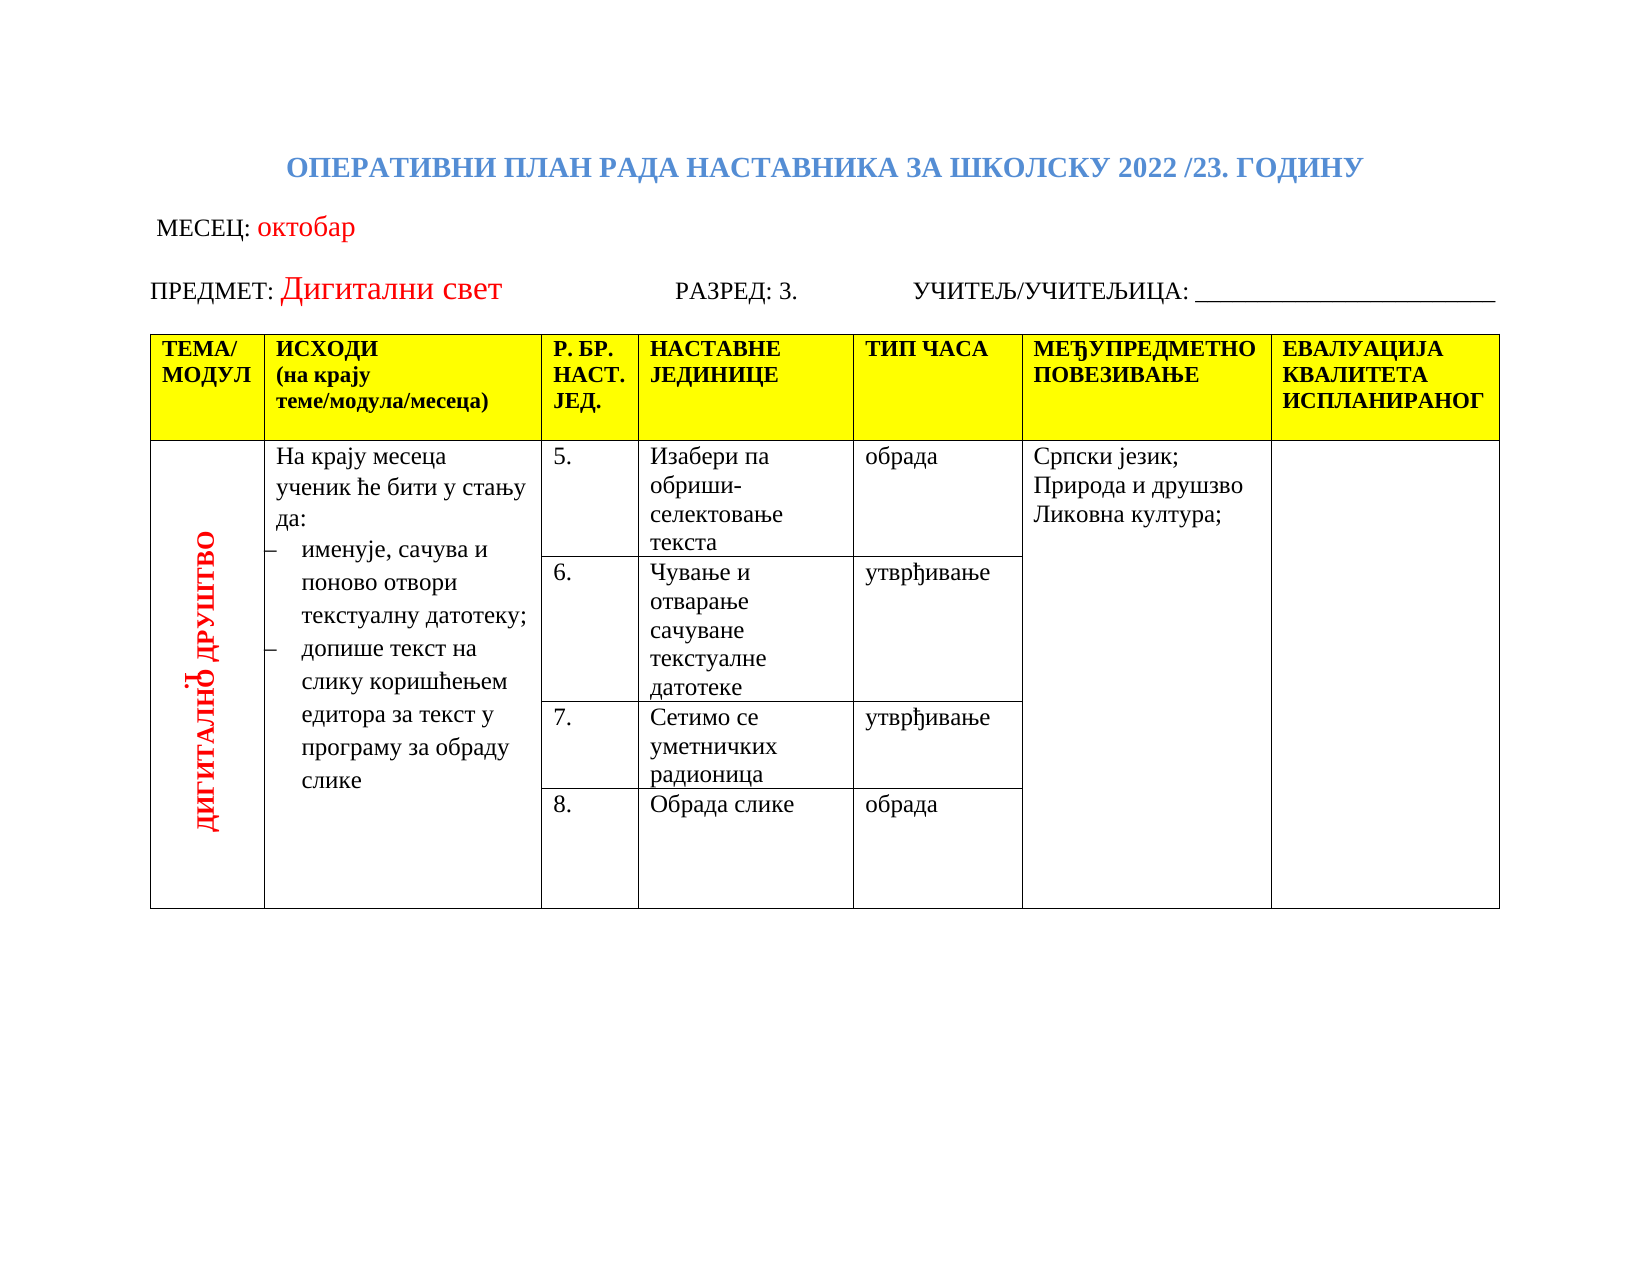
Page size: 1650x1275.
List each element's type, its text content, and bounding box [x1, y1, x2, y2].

table_cell 5. [542, 441, 638, 556]
table_header Р. БР. НАСТ. ЈЕД. [542, 335, 638, 440]
table_cell Обрада слике [639, 789, 853, 908]
text МЕСЕЦ: октобар [150, 209, 1500, 243]
table_cell [1272, 441, 1499, 908]
table_header МЕЂУПРЕДМЕТНО ПОВЕЗИВАЊЕ [1023, 335, 1271, 440]
table_cell 6. [542, 557, 638, 701]
text ОПЕРАТИВНИ ПЛАН РАДА НАСТАВНИКА ЗА ШКОЛСКУ 2022 /23. ГОДИНУ [150, 150, 1500, 183]
table_cell 7. [542, 702, 638, 788]
table_cell обрада [854, 789, 1022, 908]
table_cell На крају месеца ученик ће бити у стању да: именује, сачува и поново отвори текстуалну датотеку; допише текст на слику коришћењем едитора за текст у програму за обраду слике [265, 441, 541, 908]
table_cell утврђивање [854, 557, 1022, 701]
text ПРЕДМЕТ: Дигитални свет РАЗРЕД: 3. УЧИТЕЉ/УЧИТЕЉИЦА: ________________________ [150, 269, 1500, 307]
table_cell 8. [542, 789, 638, 908]
table_header НАСТАВНЕ ЈЕДИНИЦЕ [639, 335, 853, 440]
table_cell обрада [854, 441, 1022, 556]
table_header ИСХОДИ (на крају теме/модула/месеца) [265, 335, 541, 440]
table_cell Српски језик; Природа и друшзво Ликовна култура; [1023, 441, 1271, 908]
table_cell Чување и отварање сачуване текстуалне датотеке [639, 557, 853, 701]
table_cell ДИГИТАЛНО ДРУШТВО [151, 441, 264, 908]
table_cell Сетимо се уметничких радионица [639, 702, 853, 788]
table_header ТИП ЧАСА [854, 335, 1022, 440]
table_header ЕВАЛУАЦИЈА КВАЛИТЕТА ИСПЛАНИРАНОГ [1272, 335, 1499, 440]
table_cell Изабери па обриши-селектовање текста [639, 441, 853, 556]
table_cell утврђивање [854, 702, 1022, 788]
table_header ТЕМА/ МОДУЛ [151, 335, 264, 440]
